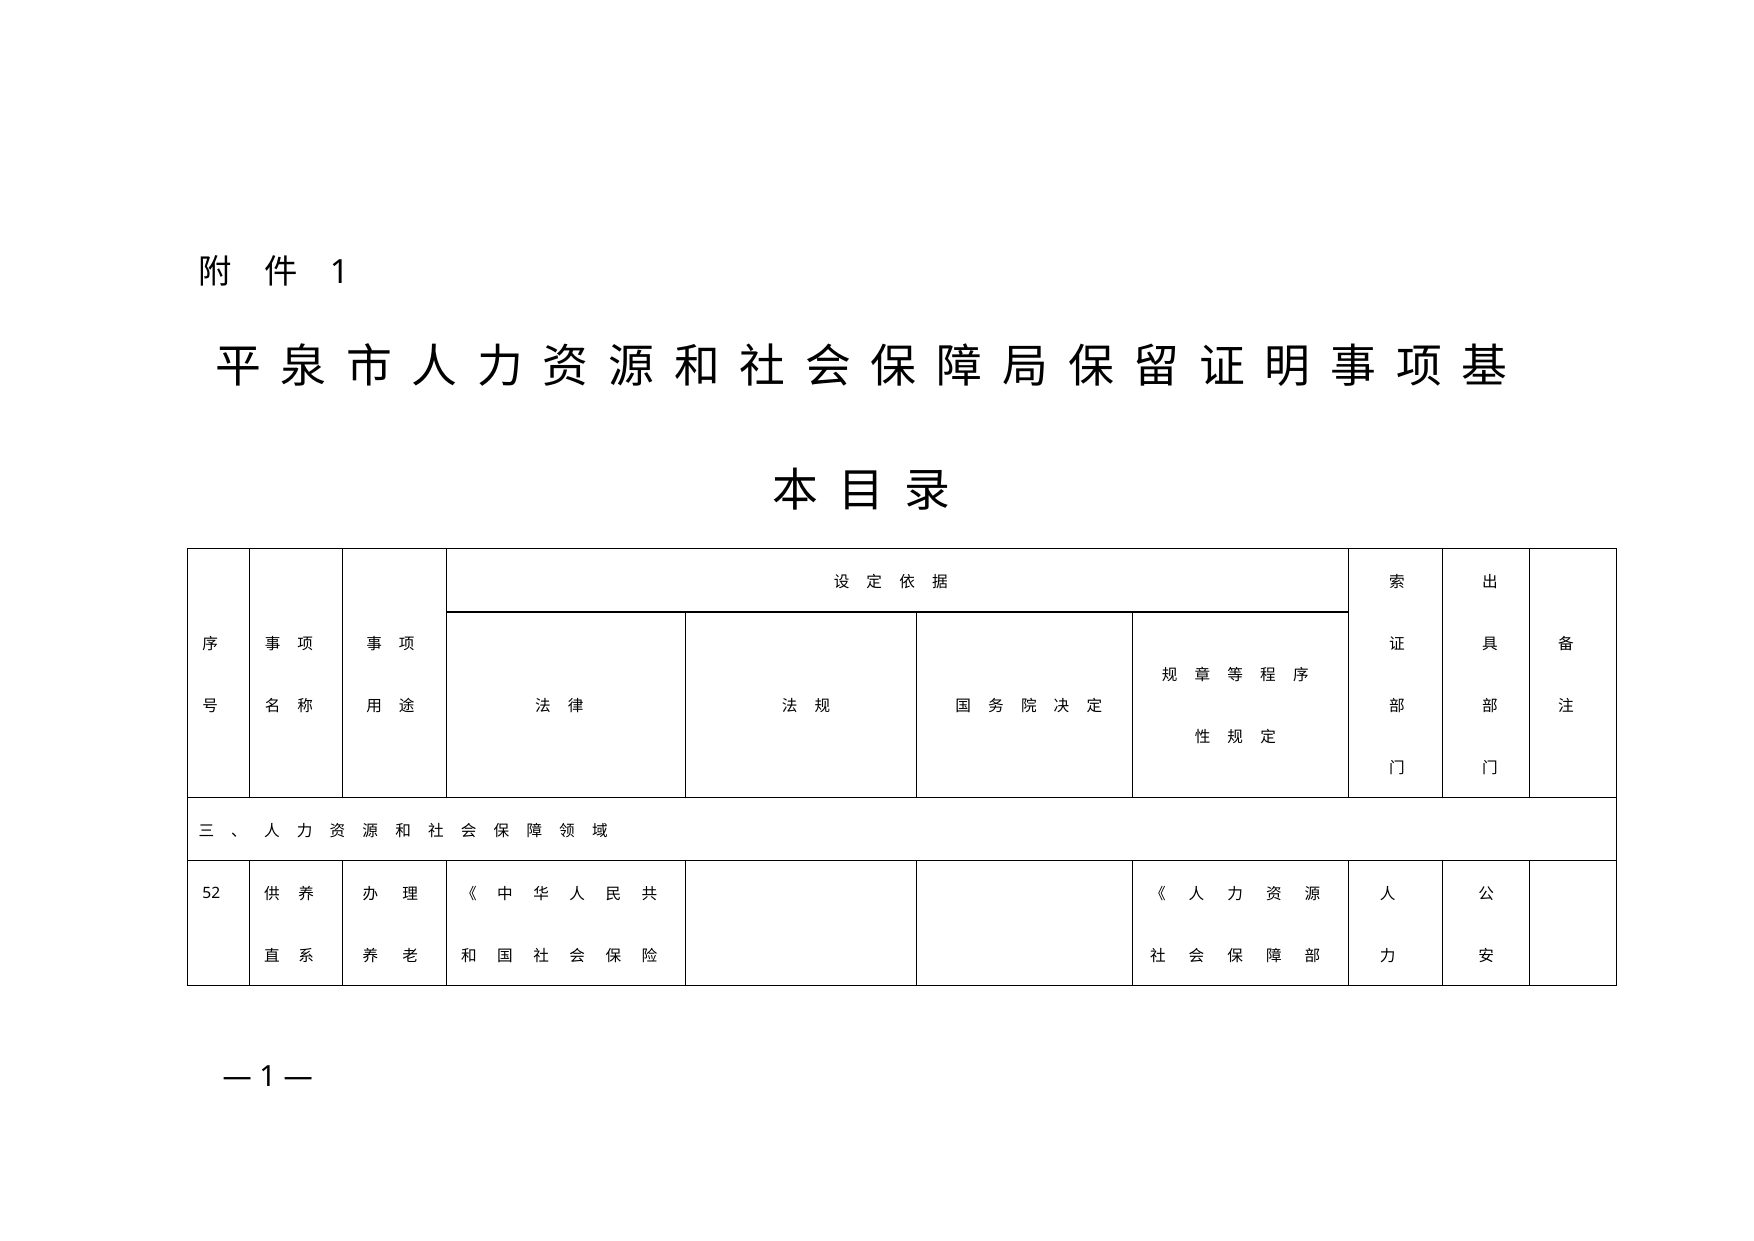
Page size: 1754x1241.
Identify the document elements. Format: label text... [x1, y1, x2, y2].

table_cell 公安派出所 [1443, 861, 1529, 985]
table_header 事项 用途 [343, 549, 446, 797]
table_header 事项 名称 [250, 549, 342, 797]
table_header 出具 部门 [1443, 549, 1529, 797]
table_header 索证 部门 [1349, 549, 1442, 797]
table_cell 52 [188, 861, 249, 985]
text 附件1 [198, 238, 1544, 300]
text 平泉市人力资源和社会保障局保留证明事项基本目录 [198, 300, 1544, 548]
table_cell 供养直系亲属与死者关系证明（通过告知承诺制、部门间数据共享核查） [250, 861, 342, 985]
table_header 设定依据 [447, 549, 1348, 611]
table_cell 办理养老保险丧葬补助金、抚恤金核定；个人账户一次性支付核定（养老保险服务） [343, 861, 446, 985]
table_cell 《人力资源社会保障部关于印发机关事业单位工作人员基本养老保险经办规程的通知》（人社部发〔2015〕32号）第四十条、第四十一条 《关于印发基本养老保险经办业务规程（试行）的通知》（劳社险中心函〔2003〕38号）第六十六条 [1133, 861, 1348, 985]
table_cell 《中华人民共和国社会保险法》（2018年12月29日修正）第十七条、第十四条 [447, 861, 685, 985]
table_cell 国务院决定 [917, 613, 1132, 797]
table_cell 人力资源和社会保障局 [1349, 861, 1442, 985]
table_header 备注 [1530, 549, 1616, 797]
table_cell [917, 861, 1132, 985]
table_cell 法规 [686, 613, 916, 797]
table_cell 规章等程序性规定 [1133, 613, 1348, 797]
table_cell [686, 861, 916, 985]
table_cell 三、人力资源和社会保障领域 [188, 798, 1616, 860]
table_header 序号 [188, 549, 249, 797]
table_cell 法律 [447, 613, 685, 797]
table_cell [1530, 861, 1616, 985]
